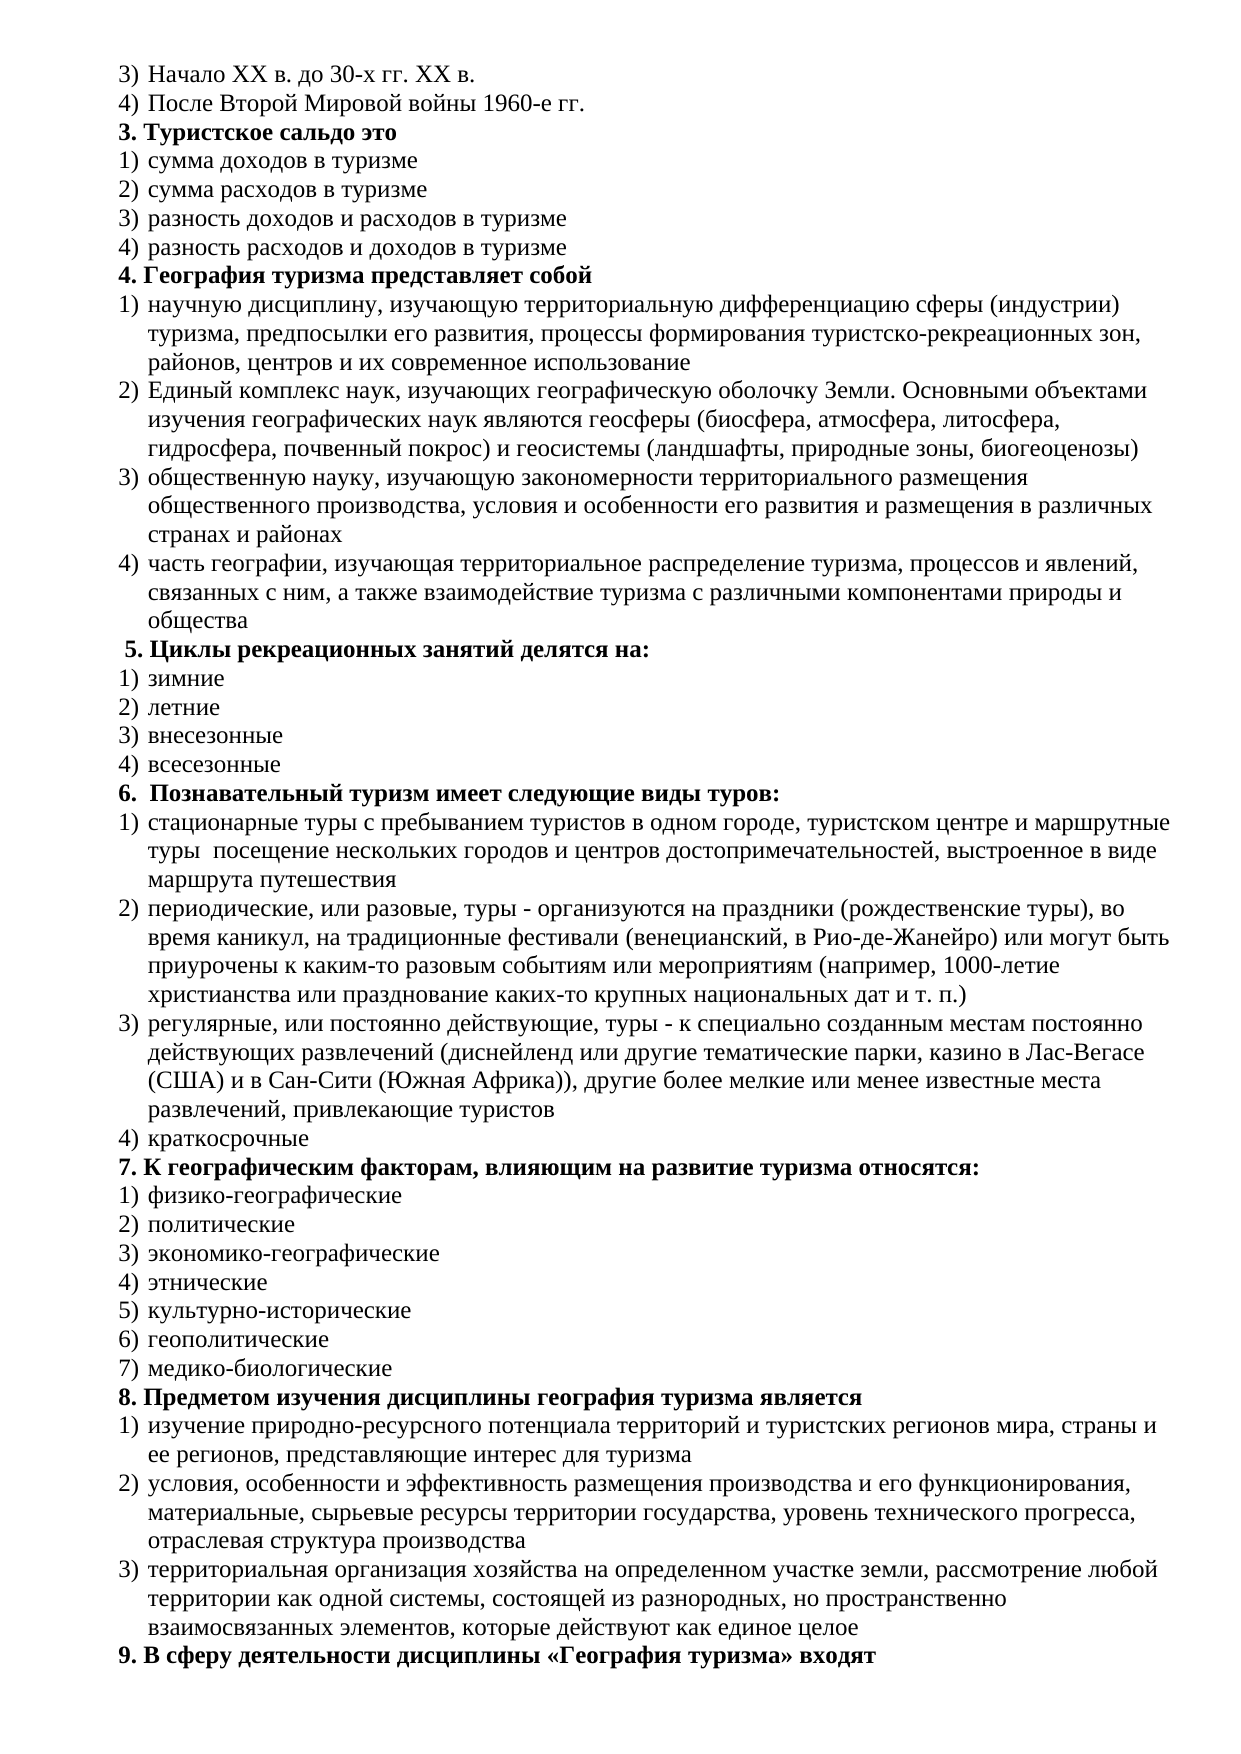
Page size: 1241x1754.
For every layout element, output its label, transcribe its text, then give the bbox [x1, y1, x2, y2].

list общественную науку, изучающую закономерности территориального размещения общественного производства, условия и особенности его развития и размещения в различных странах и районах [118, 462, 1181, 548]
list изучение природно-ресурсного потенциала территорий и туристских регионов мира, страны и ее регионов, представляющие интерес для туризма [118, 1410, 1181, 1468]
text 8. Предметом изучения дисциплины география туризма является [118, 1382, 1181, 1410]
list условия, особенности и эффективность размещения производства и его функционирования, материальные, сырьевые ресурсы территории государства, уровень технического прогресса, отраслевая структура производства [118, 1468, 1181, 1554]
text 7. К географическим факторам, влияющим на развитие туризма относятся: [118, 1152, 1181, 1180]
text 4. География туризма представляет собой [118, 260, 1181, 289]
text 3. Туристское сальдо это [118, 117, 1181, 145]
text 6. Познавательный туризм имеет следующие виды туров: [118, 778, 1181, 807]
list периодические, или разовые, туры - организуются на праздники (рождественские туры), во время каникул, на традиционные фестивали (венецианский, в Рио-де-Жанейро) или могут быть приурочены к каким-то разовым событиям или мероприятиям (например, 1000-летие христианства или празднование каких-то крупных национальных дат и т. п.) [118, 893, 1181, 1008]
list После Второй Мировой войны 1960-е гг. [118, 88, 1181, 117]
list стационарные туры с пребыванием туристов в одном городе, туристском центре и маршрутные туры посещение нескольких городов и центров достопримечательностей, выстроенное в виде маршрута путешествия [118, 807, 1181, 893]
list разность расходов и доходов в туризме [118, 232, 1181, 260]
list физико-географические [118, 1180, 1181, 1209]
list разность доходов и расходов в туризме [118, 203, 1181, 232]
list регулярные, или постоянно действующие, туры - к специально созданным местам постоянно действующих развлечений (диснейленд или другие тематические парки, казино в Лас-Вегасе (США) и в Сан-Сити (Южная Африка)), другие более мелкие или менее известные места развлечений, привлекающие туристов [118, 1008, 1181, 1123]
list медико-биологические [118, 1353, 1181, 1382]
list культурно-исторические [118, 1295, 1181, 1324]
list экономико-географические [118, 1238, 1181, 1267]
list этнические [118, 1267, 1181, 1295]
list геополитические [118, 1324, 1181, 1353]
text 9. В сферу деятельности дисциплины «География туризма» входят [118, 1640, 1181, 1669]
list научную дисциплину, изучающую территориальную дифференциацию сферы (индустрии) туризма, предпосылки его развития, процессы формирования туристско-рекреационных зон, районов, центров и их современное использование [118, 289, 1181, 375]
list внесезонные [118, 720, 1181, 749]
list Начало ХХ в. до 30-х гг. ХХ в. [118, 59, 1181, 88]
list сумма расходов в туризме [118, 174, 1181, 203]
list часть географии, изучающая территориальное распределение туризма, процессов и явлений, связанных с ним, а также взаимодействие туризма с различными компонентами природы и общества [118, 548, 1181, 634]
list территориальная организация хозяйства на определенном участке земли, рассмотрение любой территории как одной системы, состоящей из разнородных, но пространственно взаимосвязанных элементов, которые действуют как единое целое [118, 1554, 1181, 1640]
list всесезонные [118, 749, 1181, 778]
list политические [118, 1209, 1181, 1238]
list сумма доходов в туризме [118, 145, 1181, 174]
list зимние [118, 663, 1181, 692]
list летние [118, 692, 1181, 720]
list Единый комплекс наук, изучающих географическую оболочку Земли. Основными объектами изучения географических наук являются геосферы (биосфера, атмосфера, литосфера, гидросфера, почвенный покрос) и геосистемы (ландшафты, природные зоны, биогеоценозы) [118, 375, 1181, 462]
text 5. Циклы рекреационных занятий делятся на: [118, 634, 1181, 663]
list краткосрочные [118, 1123, 1181, 1152]
